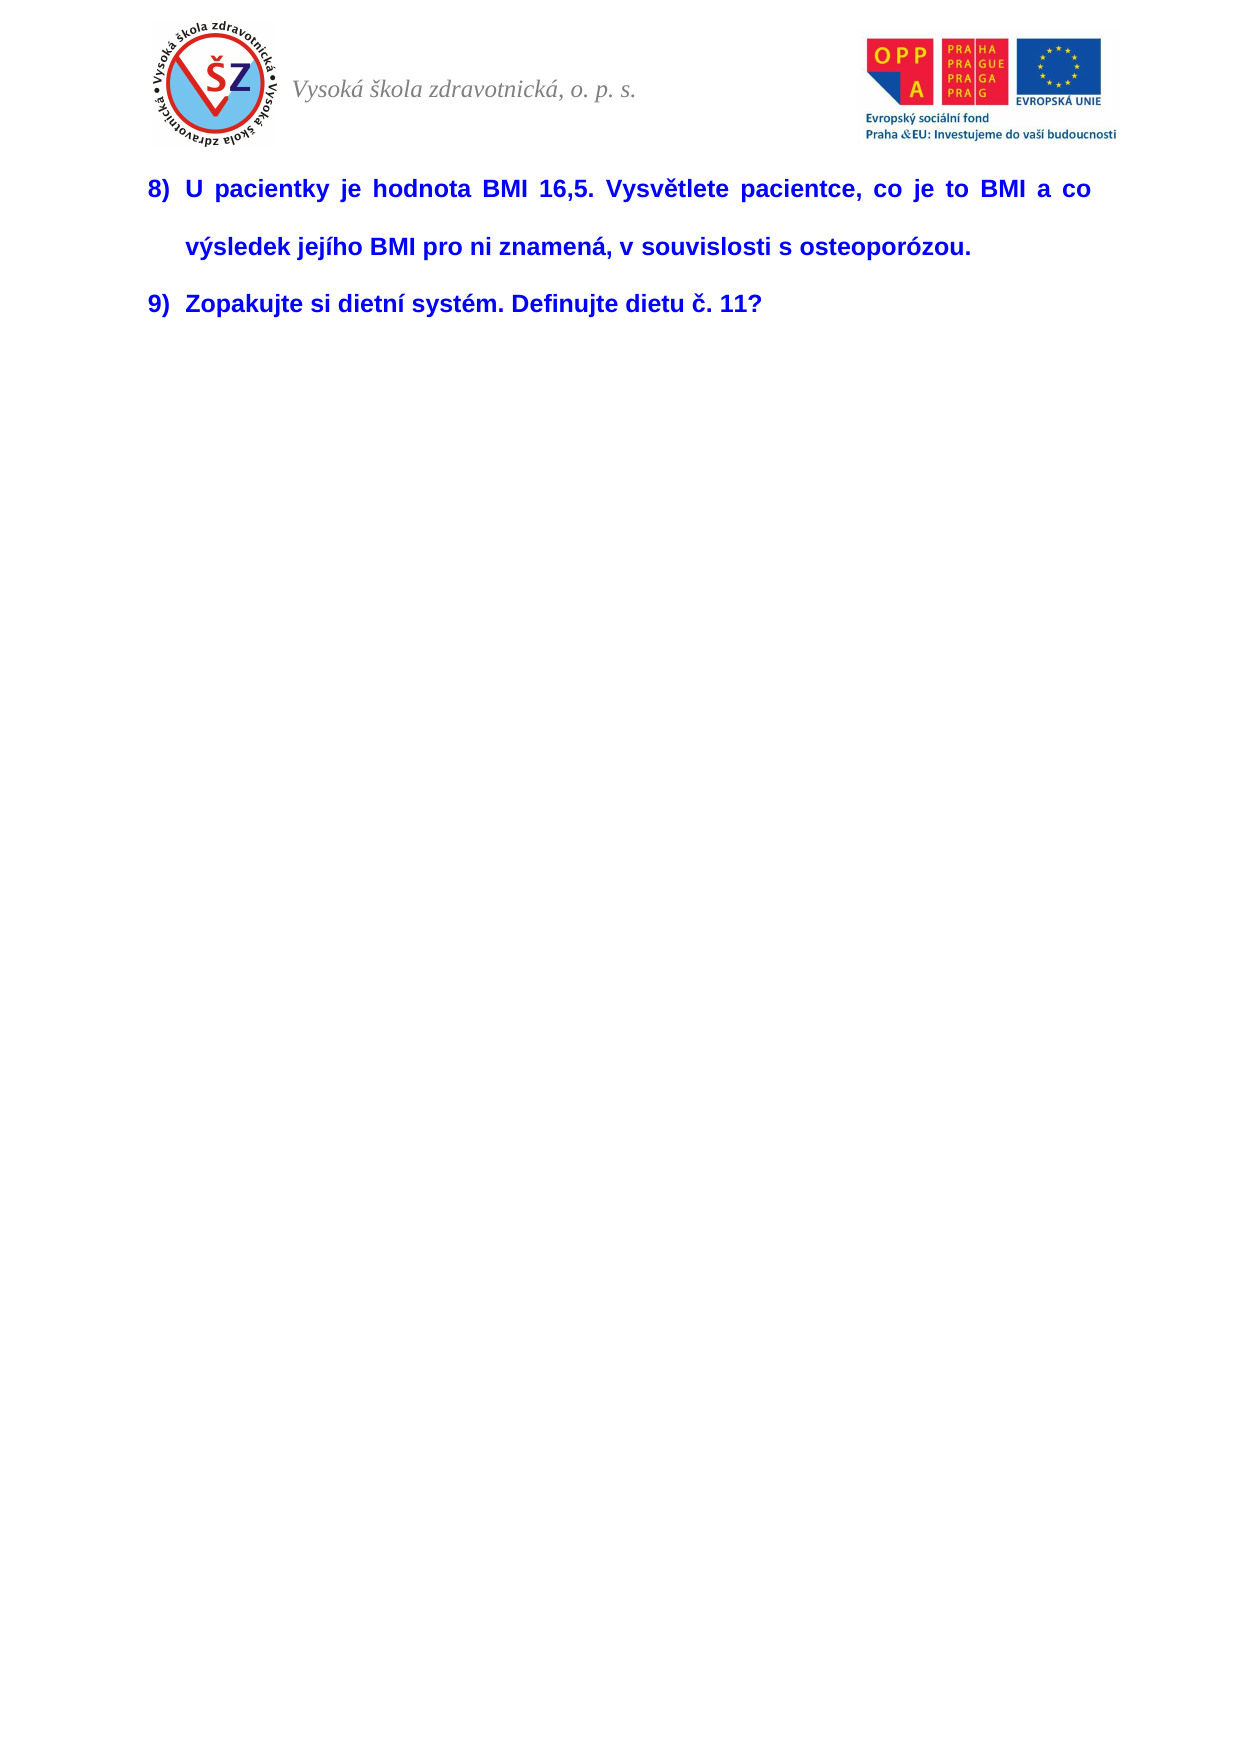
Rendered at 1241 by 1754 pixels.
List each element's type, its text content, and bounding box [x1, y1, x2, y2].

list U pacientky je hodnota BMI 16,5. Vysvětlete pacientce, co je to BMI a co výsledek jejího BMI pro ni znamená, v souvislosti s osteoporózou. [148, 174, 1093, 261]
picture [854, 25, 1122, 147]
picture [153, 21, 277, 147]
list Zopakujte si dietní systém. Definujte dietu č. 11? [148, 289, 1093, 318]
